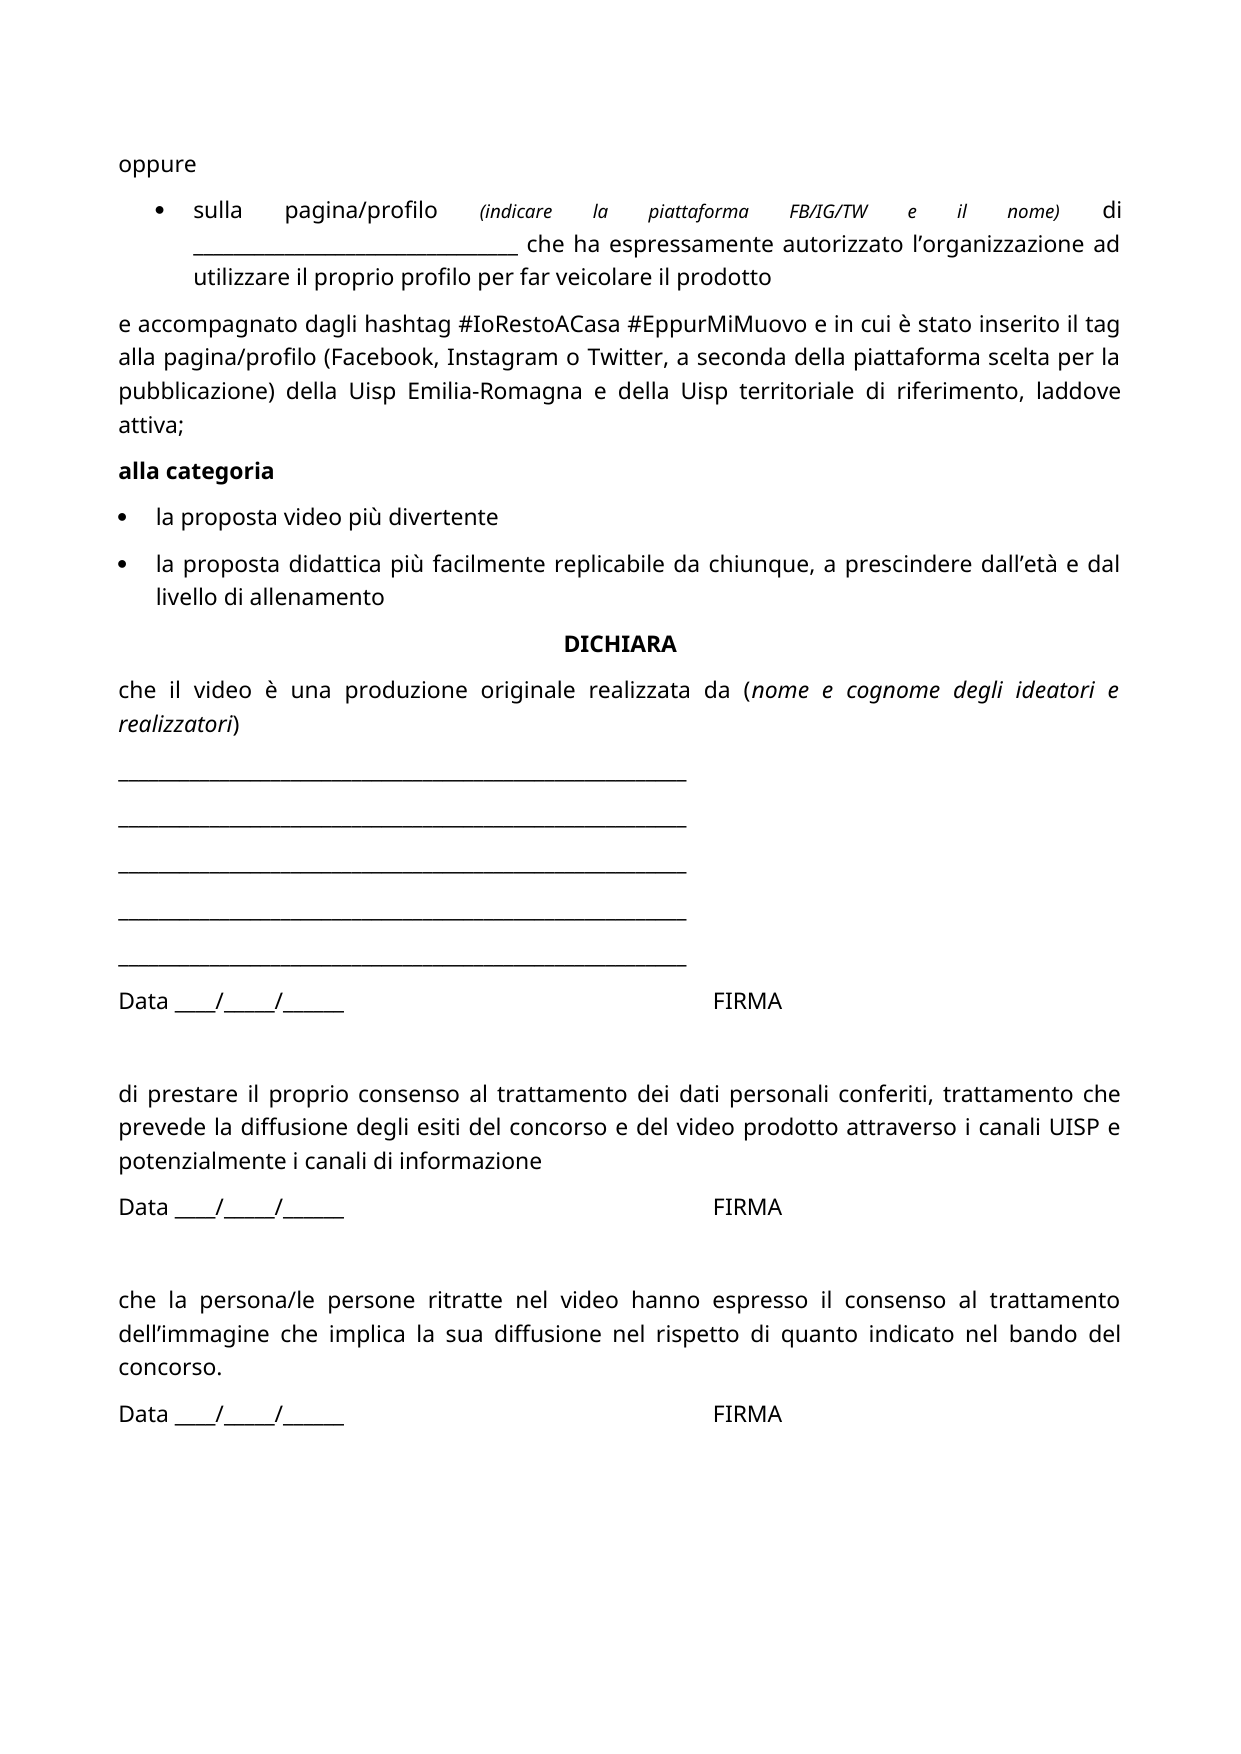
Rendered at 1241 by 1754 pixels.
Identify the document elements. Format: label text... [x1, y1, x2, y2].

text oppure [118, 148, 1122, 179]
text ________________________________________________________ [118, 846, 1122, 878]
text alla categoria [118, 455, 1122, 486]
text ________________________________________________________ [118, 893, 1122, 924]
list la proposta video più divertente [118, 501, 1122, 533]
text Data ____/_____/______ FIRMA [118, 985, 1122, 1016]
text e accompagnato dagli hashtag #IoRestoACasa #EppurMiMuovo e in cui è stato inserito il tag alla pagina/profilo (Facebook, Instagram o Twitter, a seconda della piattaforma scelta per la pubblicazione) della Uisp Emilia-Romagna e della Uisp territoriale di riferimento, laddove attiva; [118, 308, 1122, 440]
text che la persona/le persone ritratte nel video hanno espresso il consenso al trattamento dell’immagine che implica la sua diffusione nel rispetto di quanto indicato nel bando del concorso. [118, 1284, 1122, 1383]
text ________________________________________________________ [118, 754, 1122, 785]
text Data ____/_____/______ FIRMA [118, 1398, 1122, 1429]
list la proposta didattica più facilmente replicabile da chiunque, a prescindere dall’età e dal livello di allenamento [118, 548, 1122, 613]
text ________________________________________________________ [118, 800, 1122, 831]
text ________________________________________________________ [118, 939, 1122, 970]
text di prestare il proprio consenso al trattamento dei dati personali conferiti, trattamento che prevede la diffusione degli esiti del concorso e del video prodotto attraverso i canali UISP e potenzialmente i canali di informazione [118, 1078, 1122, 1176]
list sulla pagina/profilo (indicare la piattaforma FB/IG/TW e il nome) di ________________________________ che ha espressamente autorizzato l’organizzazione ad utilizzare il proprio profilo per far veicolare il prodotto [156, 194, 1122, 293]
text Data ____/_____/______ FIRMA [118, 1191, 1122, 1223]
text che il video è una produzione originale realizzata da (nome e cognome degli ideatori e realizzatori) [118, 674, 1122, 739]
text DICHIARA [118, 628, 1122, 659]
